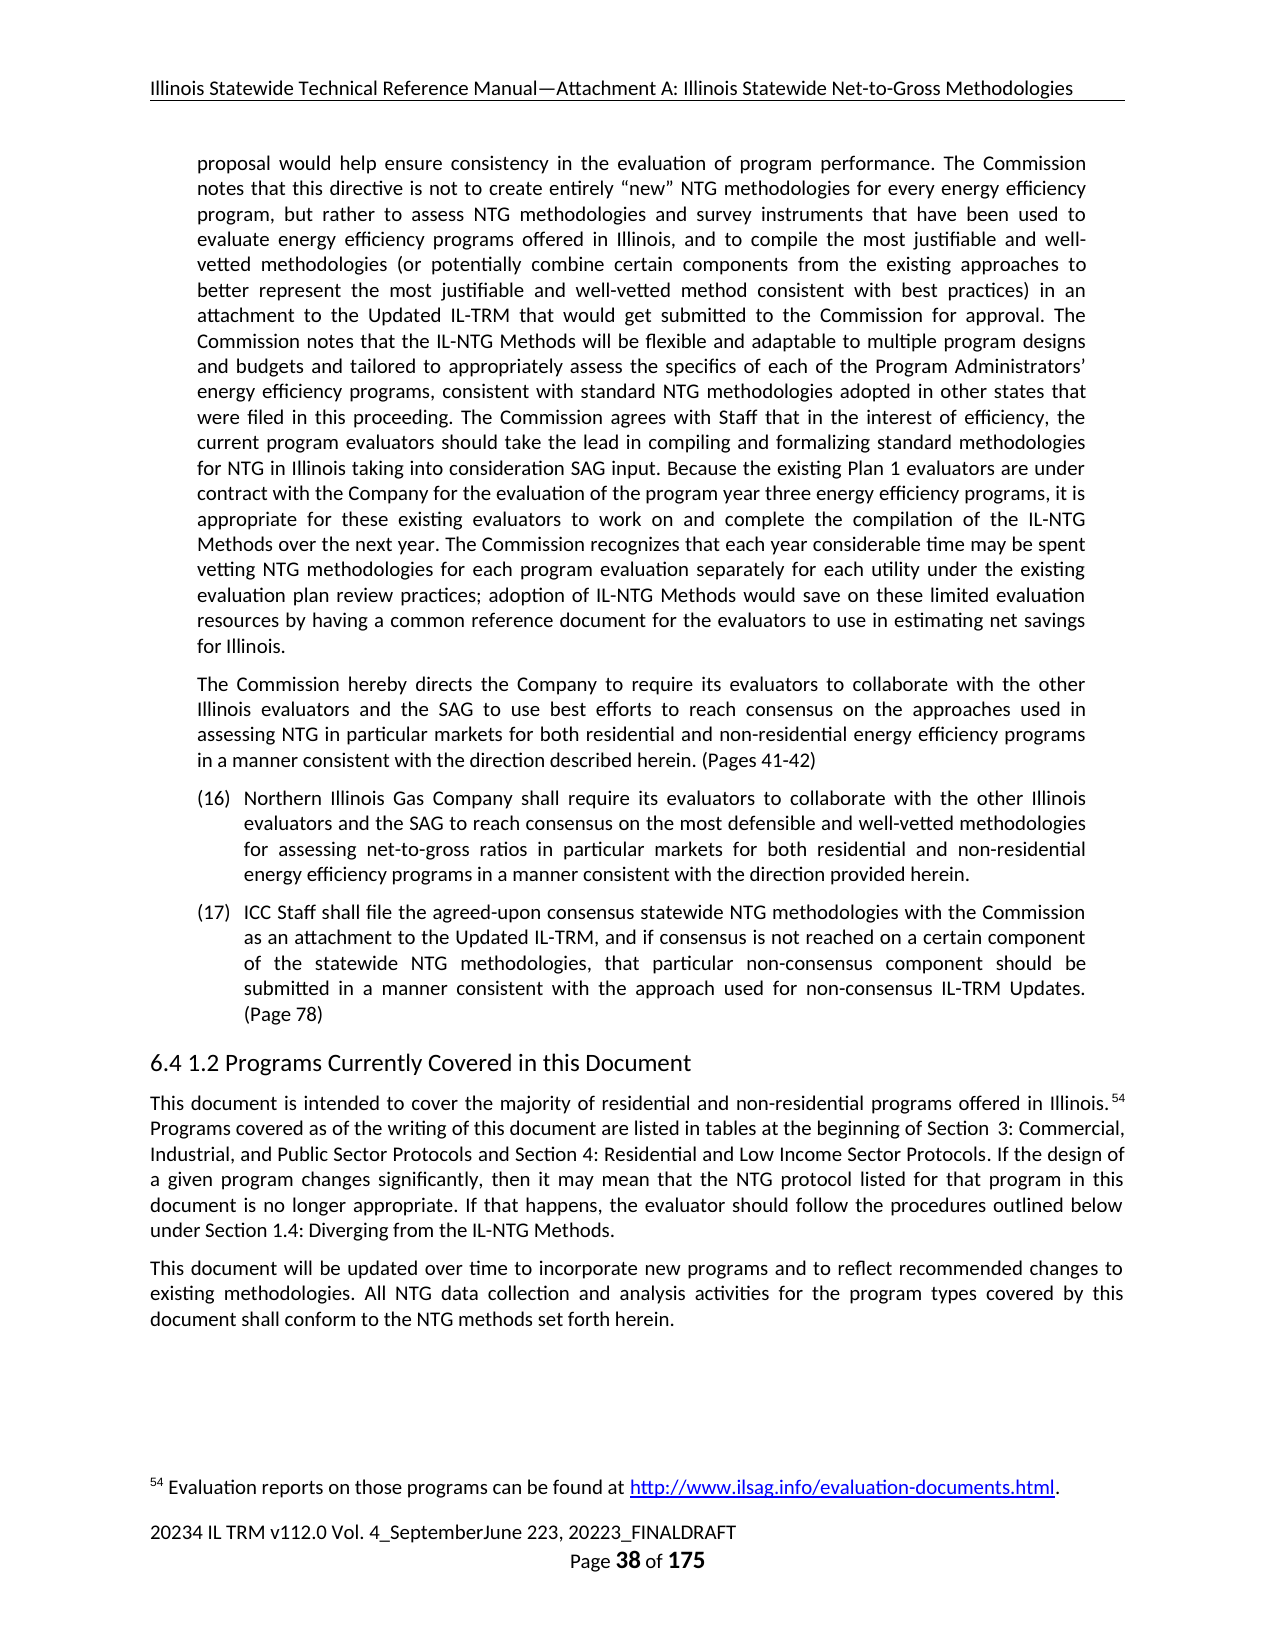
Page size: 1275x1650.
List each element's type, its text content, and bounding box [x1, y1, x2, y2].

text The Commission hereby directs the Company to require its evaluators to collaborate with the other Illinois evaluators and the SAG to use best efforts to reach consensus on the approaches used in assessing NTG in particular markets for both residential and non-residential energy efficiency programs in a manner consistent with the direction described herein. (Pages 41-42) [197, 671, 1087, 772]
text This document will be updated over time to incorporate new programs and to reflect recommended changes to existing methodologies. All NTG data collection and analysis activities for the program types covered by this document shall conform to the NTG methods set forth herein. [150, 1255, 1125, 1331]
text This document is intended to cover the majority of residential and non-residential programs offered in Illinois. Programs covered as of the writing of this document are listed in tables at the beginning of Section 3: Commercial, Industrial, and Public Sector Protocols and Section 4: Residential and Low Income Sector Protocols. If the design of a given program changes significantly, then it may mean that the NTG protocol listed for that program in this document is no longer appropriate. If that happens, the evaluator should follow the procedures outlined below under Section 1.4: Diverging from the IL-NTG Methods. [150, 1090, 1125, 1243]
text (16) Northern Illinois Gas Company shall require its evaluators to collaborate with the other Illinois evaluators and the SAG to reach consensus on the most defensible and well-vetted methodologies for assessing net-to-gross ratios in particular markets for both residential and non-residential energy efficiency programs in a manner consistent with the direction provided herein. [197, 785, 1087, 887]
text (17) ICC Staff shall file the agreed-upon consensus statewide NTG methodologies with the Commission as an attachment to the Updated IL-TRM, and if consensus is not reached on a certain component of the statewide NTG methodologies, that particular non-consensus component should be submitted in a manner consistent with the approach used for non-consensus IL-TRM Updates. (Page 78) [197, 899, 1087, 1026]
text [197, 150, 1087, 658]
subtitle 1.2 Programs Currently Covered in this Document [150, 1047, 1125, 1078]
